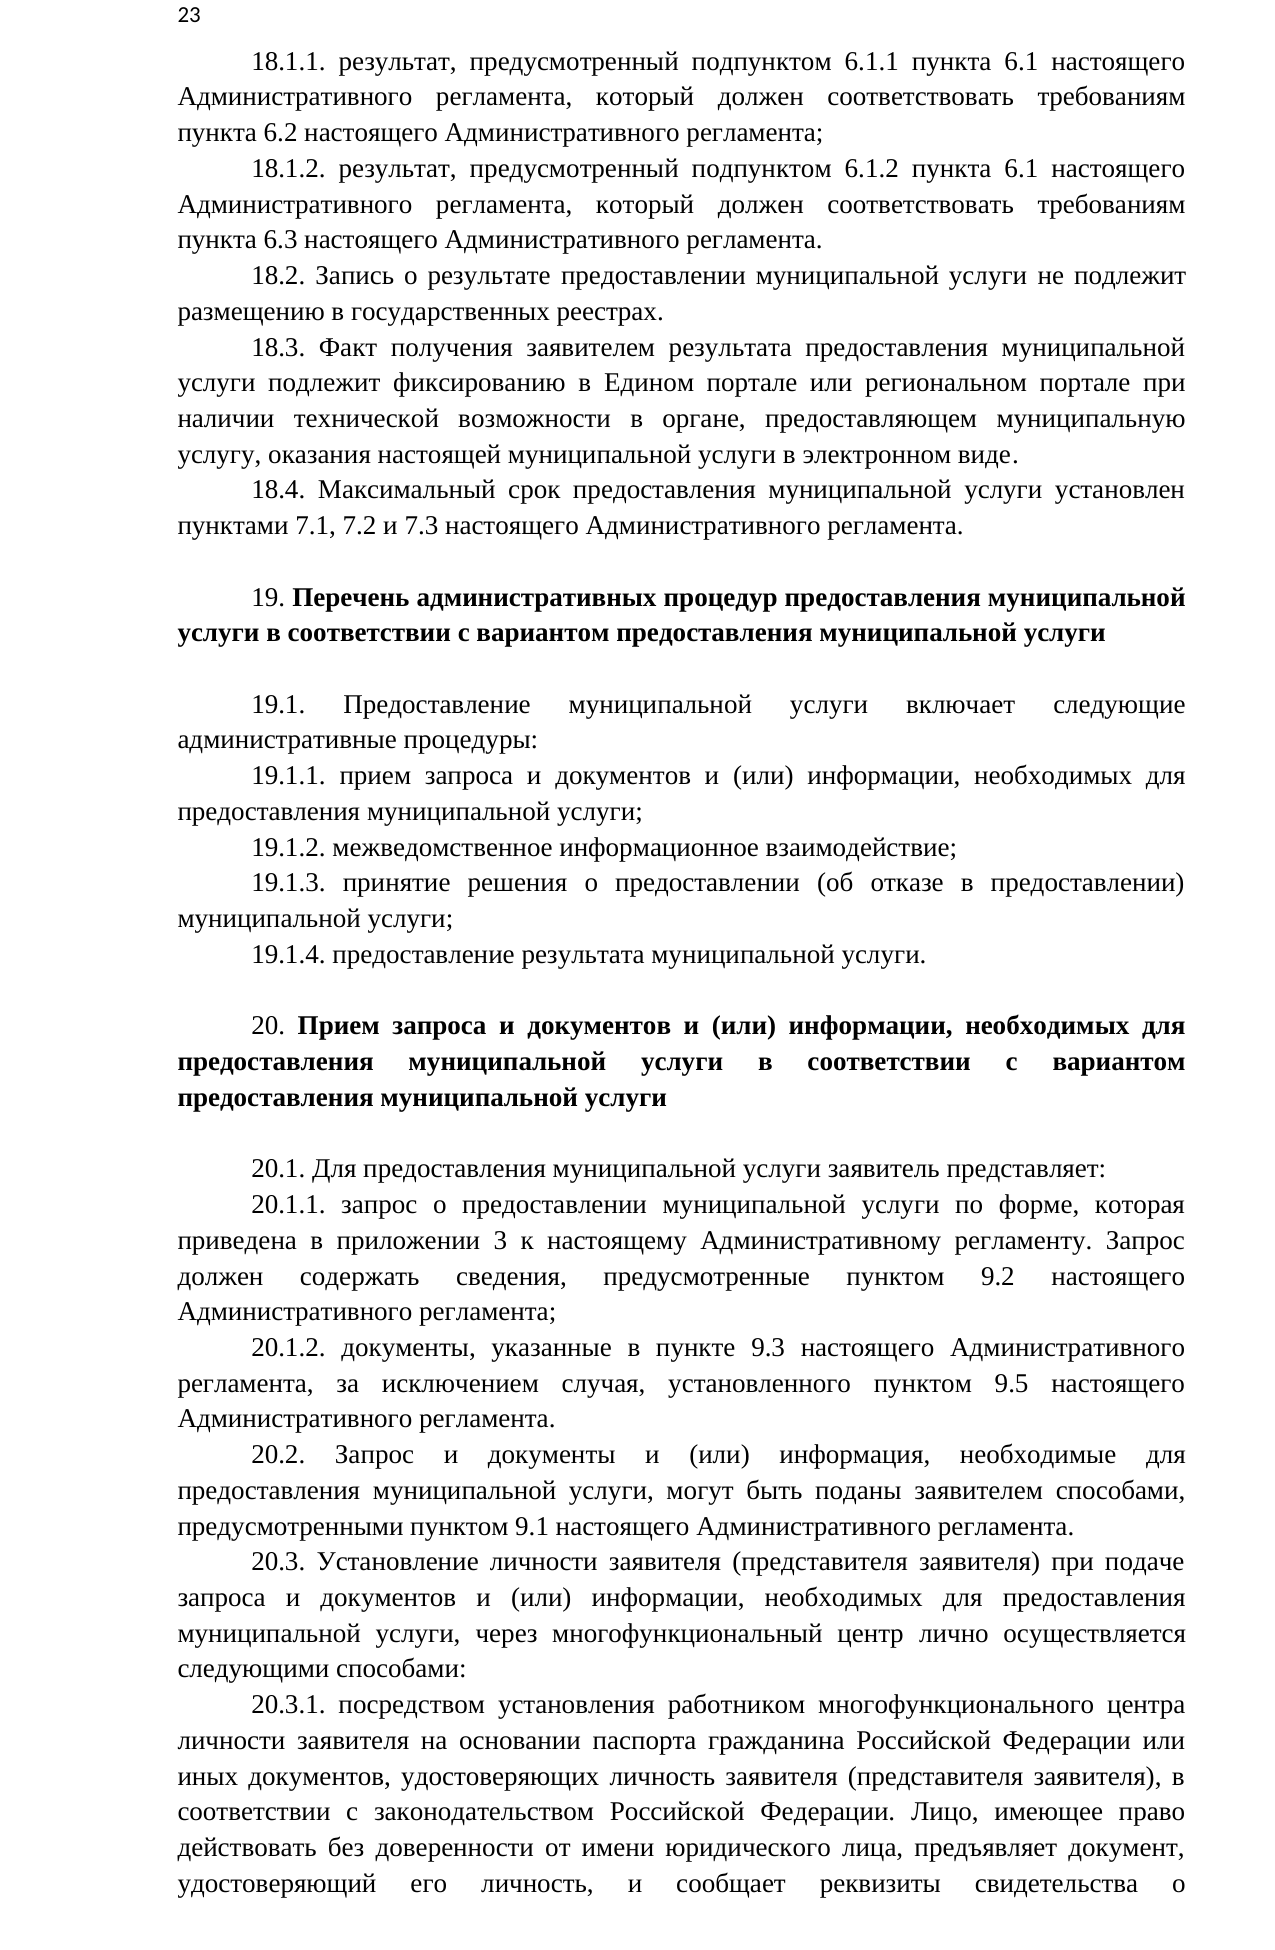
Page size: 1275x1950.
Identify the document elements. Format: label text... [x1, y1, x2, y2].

text 20.3. Установление личности заявителя (представителя заявителя) при подаче запроса и документов и (или) информации, необходимых для предоставления муниципальной услуги, через многофункциональный центр лично осуществляется следующими способами: [177, 1545, 1186, 1684]
text 19.1.4. предоставление результата муниципальной услуги. [177, 938, 1186, 969]
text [177, 1688, 1186, 1898]
text 18.1.2. результат, предусмотренный подпунктом 6.1.2 пункта 6.1 настоящего Административного регламента, который должен соответствовать требованиям пункта 6.3 настоящего Административного регламента. [177, 152, 1186, 254]
text 20. Прием запроса и документов и (или) информации, необходимых для предоставления муниципальной услуги в соответствии с вариантом предоставления муниципальной услуги [177, 1009, 1186, 1112]
text 18.2. Запись о результате предоставлении муниципальной услуги не подлежит размещению в государственных реестрах. [177, 259, 1186, 326]
text 19.1.3. принятие решения о предоставлении (об отказе в предоставлении) муниципальной услуги; [177, 867, 1186, 933]
text 19. Перечень административных процедур предоставления муниципальной услуги в соответствии с вариантом предоставления муниципальной услуги [177, 581, 1186, 648]
text 20.1. Для предоставления муниципальной услуги заявитель представляет: [177, 1152, 1186, 1183]
text 18.1.1. результат, предусмотренный подпунктом 6.1.1 пункта 6.1 настоящего Административного регламента, который должен соответствовать требованиям пункта 6.2 настоящего Административного регламента; [177, 45, 1186, 147]
text 19.1.1. прием запроса и документов и (или) информации, необходимых для предоставления муниципальной услуги; [177, 759, 1186, 826]
text 18.4. Максимальный срок предоставления муниципальной услуги установлен пунктами 7.1, 7.2 и 7.3 настоящего Административного регламента. [177, 473, 1186, 540]
text 20.2. Запрос и документы и (или) информация, необходимые для предоставления муниципальной услуги, могут быть поданы заявителем способами, предусмотренными пунктом 9.1 настоящего Административного регламента. [177, 1438, 1186, 1541]
text 19.1. Предоставление муниципальной услуги включает следующие административные процедуры: [177, 688, 1186, 755]
text 18.3. Факт получения заявителем результата предоставления муниципальной услуги подлежит фиксированию в Едином портале или региональном портале при наличии технической возможности в органе, предоставляющем муниципальную услугу, оказания настоящей муниципальной услуги в электронном виде. [177, 331, 1186, 469]
text 20.1.1. запрос о предоставлении муниципальной услуги по форме, которая приведена в приложении 3 к настоящему Административному регламенту. Запрос должен содержать сведения, предусмотренные пунктом 9.2 настоящего Административного регламента; [177, 1188, 1186, 1326]
text 20.1.2. документы, указанные в пункте 9.3 настоящего Административного регламента, за исключением случая, установленного пунктом 9.5 настоящего Административного регламента. [177, 1331, 1186, 1434]
text 19.1.2. межведомственное информационное взаимодействие; [177, 831, 1186, 862]
